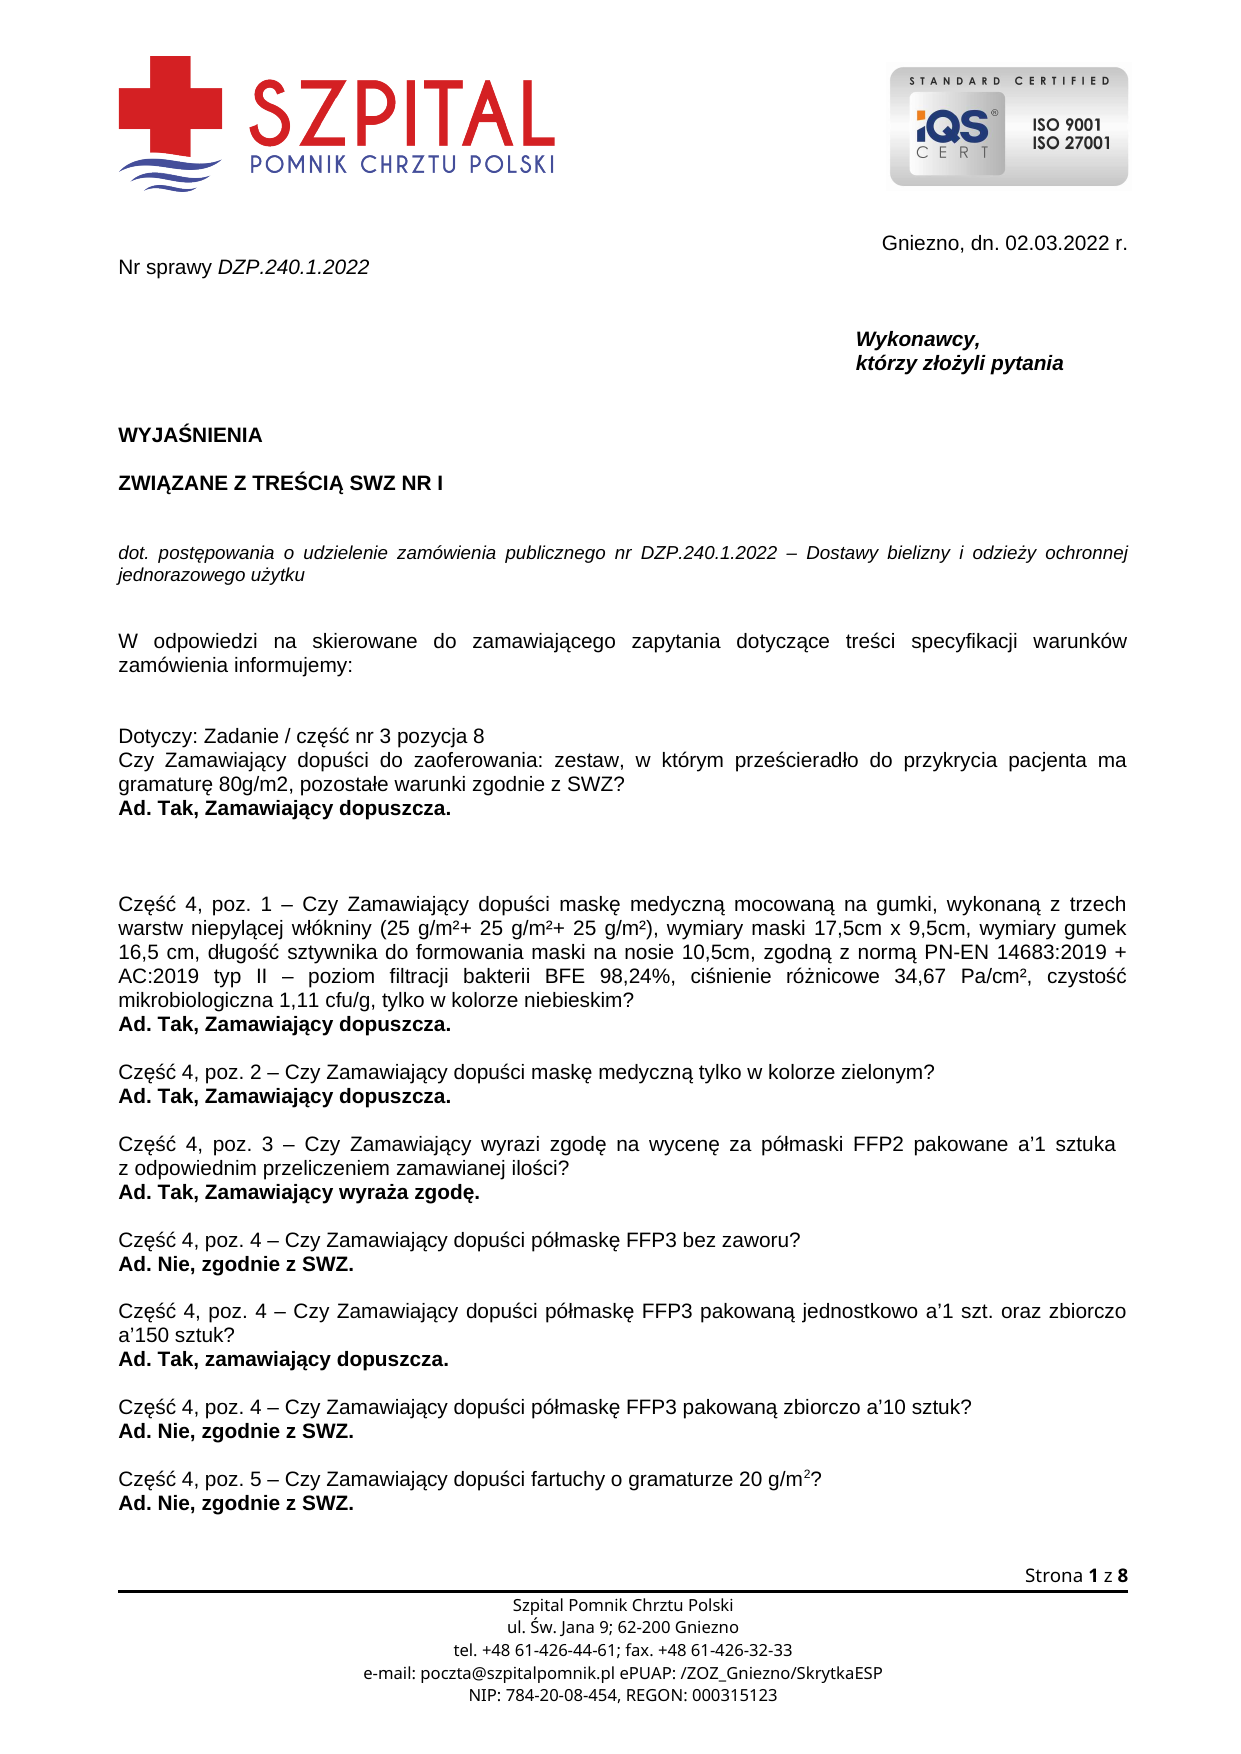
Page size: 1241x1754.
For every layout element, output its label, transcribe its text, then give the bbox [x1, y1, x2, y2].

text Ad. Nie, zgodnie z SWZ. [118, 1419, 1128, 1443]
text Ad. Nie, zgodnie z SWZ. [118, 1491, 1128, 1515]
text Część 4, poz. 3 – Czy Zamawiający wyrazi zgodę na wycenę za półmaski FFP2 pakowane a’1 sztuka z odpowiednim przeliczeniem zamawianej ilości? [118, 1132, 1128, 1179]
text Ad. Tak, Zamawiający wyraża zgodę. [118, 1179, 1128, 1203]
text Ad. Nie, zgodnie z SWZ. [118, 1251, 1128, 1275]
text Część 4, poz. 4 – Czy Zamawiający dopuści półmaskę FFP3 pakowaną zbiorczo a’10 sztuk? [118, 1395, 1128, 1419]
text Czy Zamawiający dopuści do zaoferowania: zestaw, w którym prześcieradło do przykrycia pacjenta ma gramaturę 80g/m2, pozostałe warunki zgodnie z SWZ? [118, 748, 1128, 796]
text WYJAŚNIENIA [118, 422, 1128, 446]
text ZWIĄZANE Z TREŚCIĄ SWZ NR I [118, 470, 1128, 494]
text Część 4, poz. 5 – Czy Zamawiający dopuści fartuchy o gramaturze 20 g/m2? [118, 1467, 1128, 1491]
picture [118, 56, 555, 192]
text Część 4, poz. 1 – Czy Zamawiający dopuści maskę medyczną mocowaną na gumki, wykonaną z trzech warstw niepylącej włókniny (25 g/m²+ 25 g/m²+ 25 g/m²), wymiary maski 17,5cm x 9,5cm, wymiary gumek 16,5 cm, długość sztywnika do formowania maski na nosie 10,5cm, zgodną z normą PN-EN 14683:2019 + AC:2019 typ II – poziom filtracji bakterii BFE 98,24%, ciśnienie różnicowe 34,67 Pa/cm², czystość mikrobiologiczna 1,11 cfu/g, tylko w kolorze niebieskim? [118, 892, 1128, 1012]
text Ad. Tak, Zamawiający dopuszcza. [118, 1012, 1128, 1036]
picture [885, 62, 1133, 191]
text Nr sprawy DZP.240.1.2022 [118, 255, 1128, 279]
text którzy złożyli pytania [856, 351, 1128, 374]
text Ad. Tak, zamawiający dopuszcza. [118, 1347, 1128, 1371]
text Część 4, poz. 4 – Czy Zamawiający dopuści półmaskę FFP3 bez zaworu? [118, 1227, 1128, 1251]
text Część 4, poz. 4 – Czy Zamawiający dopuści półmaskę FFP3 pakowaną jednostkowo a’1 szt. oraz zbiorczo a’150 sztuk? [118, 1299, 1128, 1347]
text Część 4, poz. 2 – Czy Zamawiający dopuści maskę medyczną tylko w kolorze zielonym? [118, 1060, 1128, 1084]
text Ad. Tak, Zamawiający dopuszcza. [118, 796, 1128, 820]
text W odpowiedzi na skierowane do zamawiającego zapytania dotyczące treści specyfikacji warunków zamówienia informujemy: [118, 628, 1128, 676]
text Gniezno, dn. 02.03.2022 r. [118, 231, 1128, 255]
text dot. postępowania o udzielenie zamówienia publicznego nr DZP.240.1.2022 – Dostawy bielizny i odzieży ochronnej jednorazowego użytku [118, 542, 1128, 585]
text Dotyczy: Zadanie / część nr 3 pozycja 8 [118, 724, 1128, 748]
text Ad. Tak, Zamawiający dopuszcza. [118, 1084, 1128, 1108]
text Wykonawcy, [856, 327, 1128, 351]
